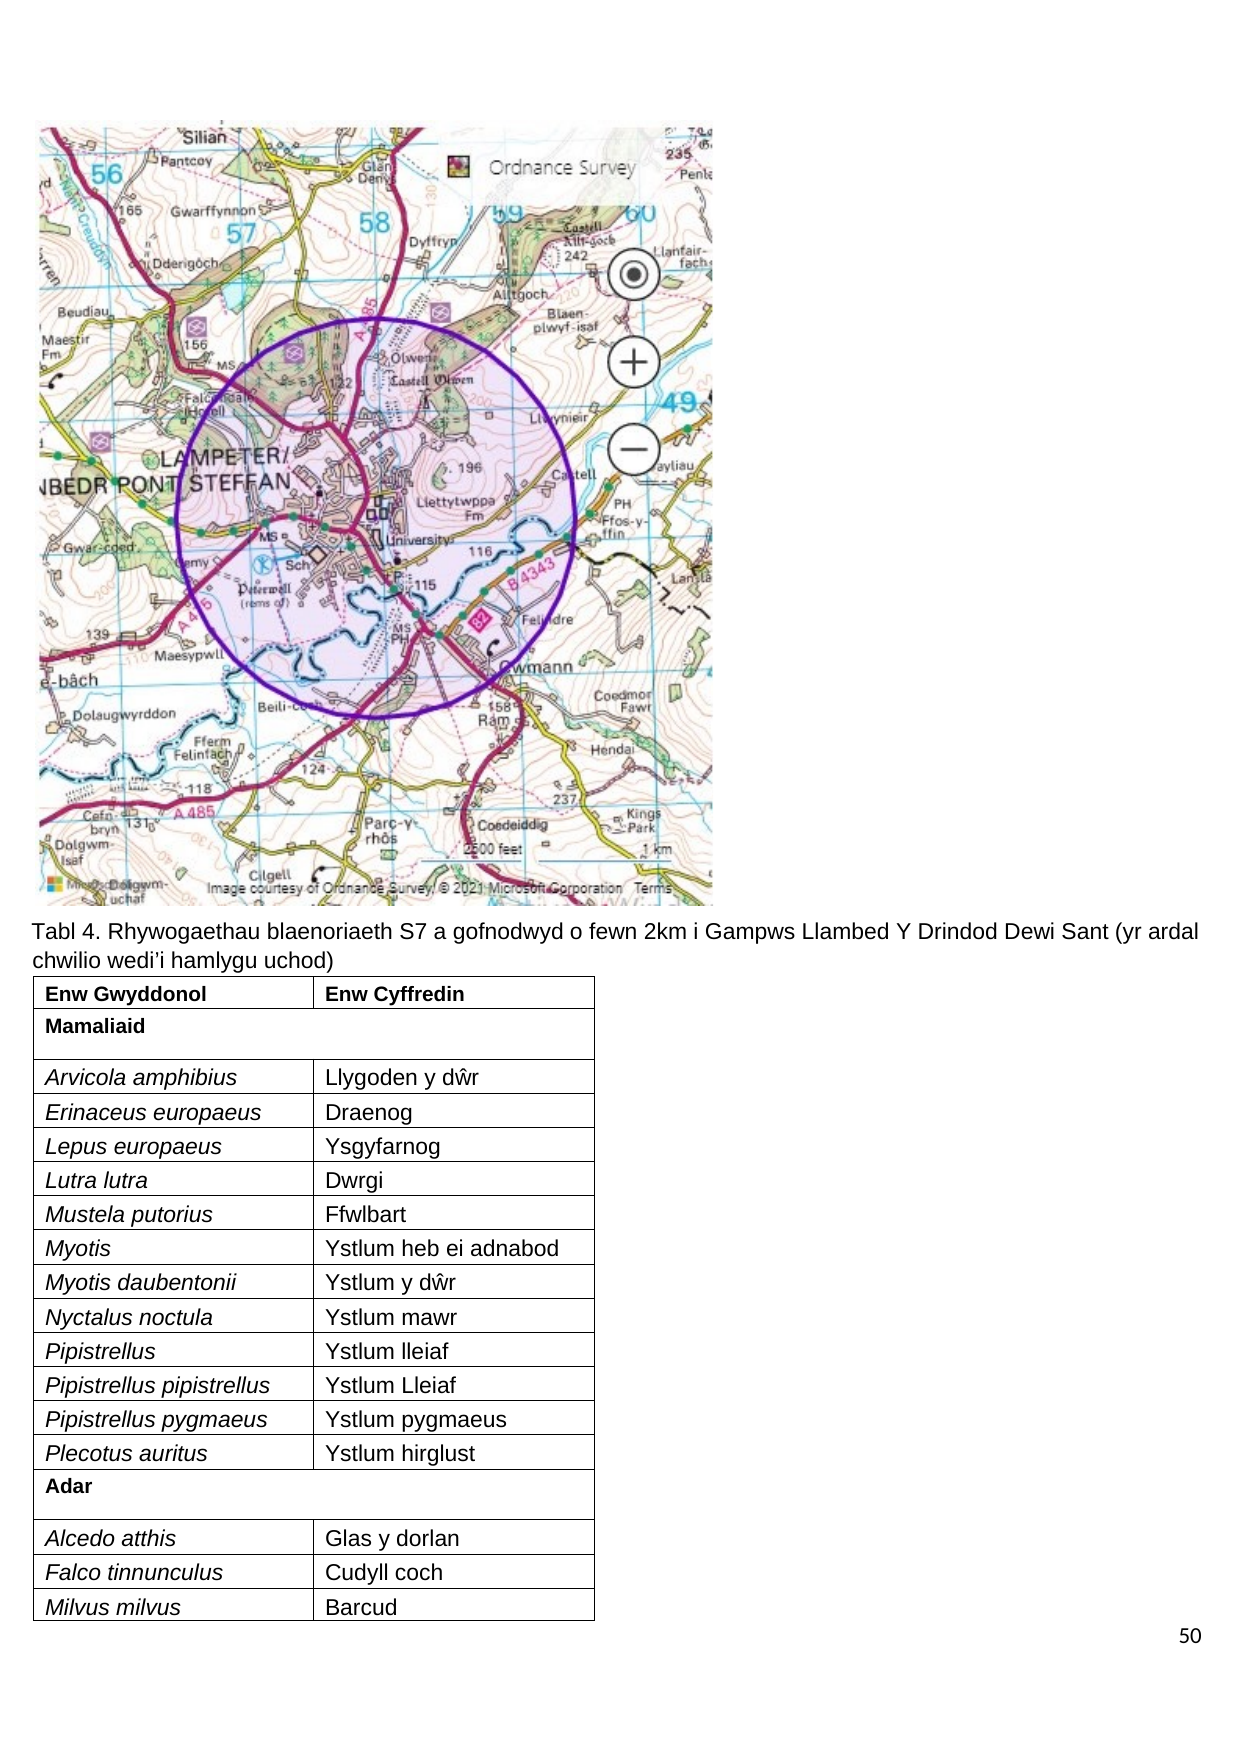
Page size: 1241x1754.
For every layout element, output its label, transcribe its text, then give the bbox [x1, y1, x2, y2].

table_cell [314, 1009, 594, 1058]
table_cell Ystlum heb ei adnabod [314, 1230, 594, 1263]
table_cell Barcud [314, 1589, 594, 1620]
table_cell Ystlum mawr [314, 1299, 594, 1332]
table_cell Lutra lutra [34, 1162, 313, 1195]
table_cell Falco tinnunculus [34, 1555, 313, 1588]
table_cell Erinaceus europaeus [34, 1094, 313, 1127]
table_cell [314, 1470, 594, 1519]
table_cell Dwrgi [314, 1162, 594, 1195]
table_cell Glas y dorlan [314, 1520, 594, 1553]
table_cell Adar [34, 1470, 314, 1519]
table_cell Ystlum pygmaeus [314, 1401, 594, 1434]
table_cell Ystlum y dŵr [314, 1265, 594, 1298]
picture [35, 120, 714, 906]
table_cell Llygoden y dŵr [314, 1060, 594, 1093]
table_cell Plecotus auritus [34, 1435, 313, 1468]
table_cell Milvus milvus [34, 1589, 313, 1620]
table_cell Ffwlbart [314, 1196, 594, 1229]
table_cell Myotis daubentonii [34, 1265, 313, 1298]
text Tabl 4. Rhywogaethau blaenoriaeth S7 a gofnodwyd o fewn 2km i Gampws Llambed Y Drindod Dewi Sant (yr ardal chwilio wedi’i hamlygu uchod) [31, 918, 1202, 973]
table_cell Pipistrellus pipistrellus [34, 1367, 313, 1400]
table_header Enw Cyffredin [314, 977, 594, 1008]
table_cell Nyctalus noctula [34, 1299, 313, 1332]
table_cell Ystlum lleiaf [314, 1333, 594, 1366]
table_cell Alcedo atthis [34, 1520, 313, 1553]
table_cell Ysgyfarnog [314, 1128, 594, 1161]
table_cell Cudyll coch [314, 1555, 594, 1588]
table_cell Myotis [34, 1230, 313, 1263]
table_header Enw Gwyddonol [34, 977, 313, 1008]
table_cell Mamaliaid [34, 1009, 314, 1058]
table_cell Pipistrellus [34, 1333, 313, 1366]
table_cell Arvicola amphibius [34, 1060, 313, 1093]
table_cell Pipistrellus pygmaeus [34, 1401, 313, 1434]
table_cell Mustela putorius [34, 1196, 313, 1229]
table_cell Ystlum hirglust [314, 1435, 594, 1468]
table_cell Lepus europaeus [34, 1128, 313, 1161]
table_cell Draenog [314, 1094, 594, 1127]
table_cell Ystlum Lleiaf [314, 1367, 594, 1400]
